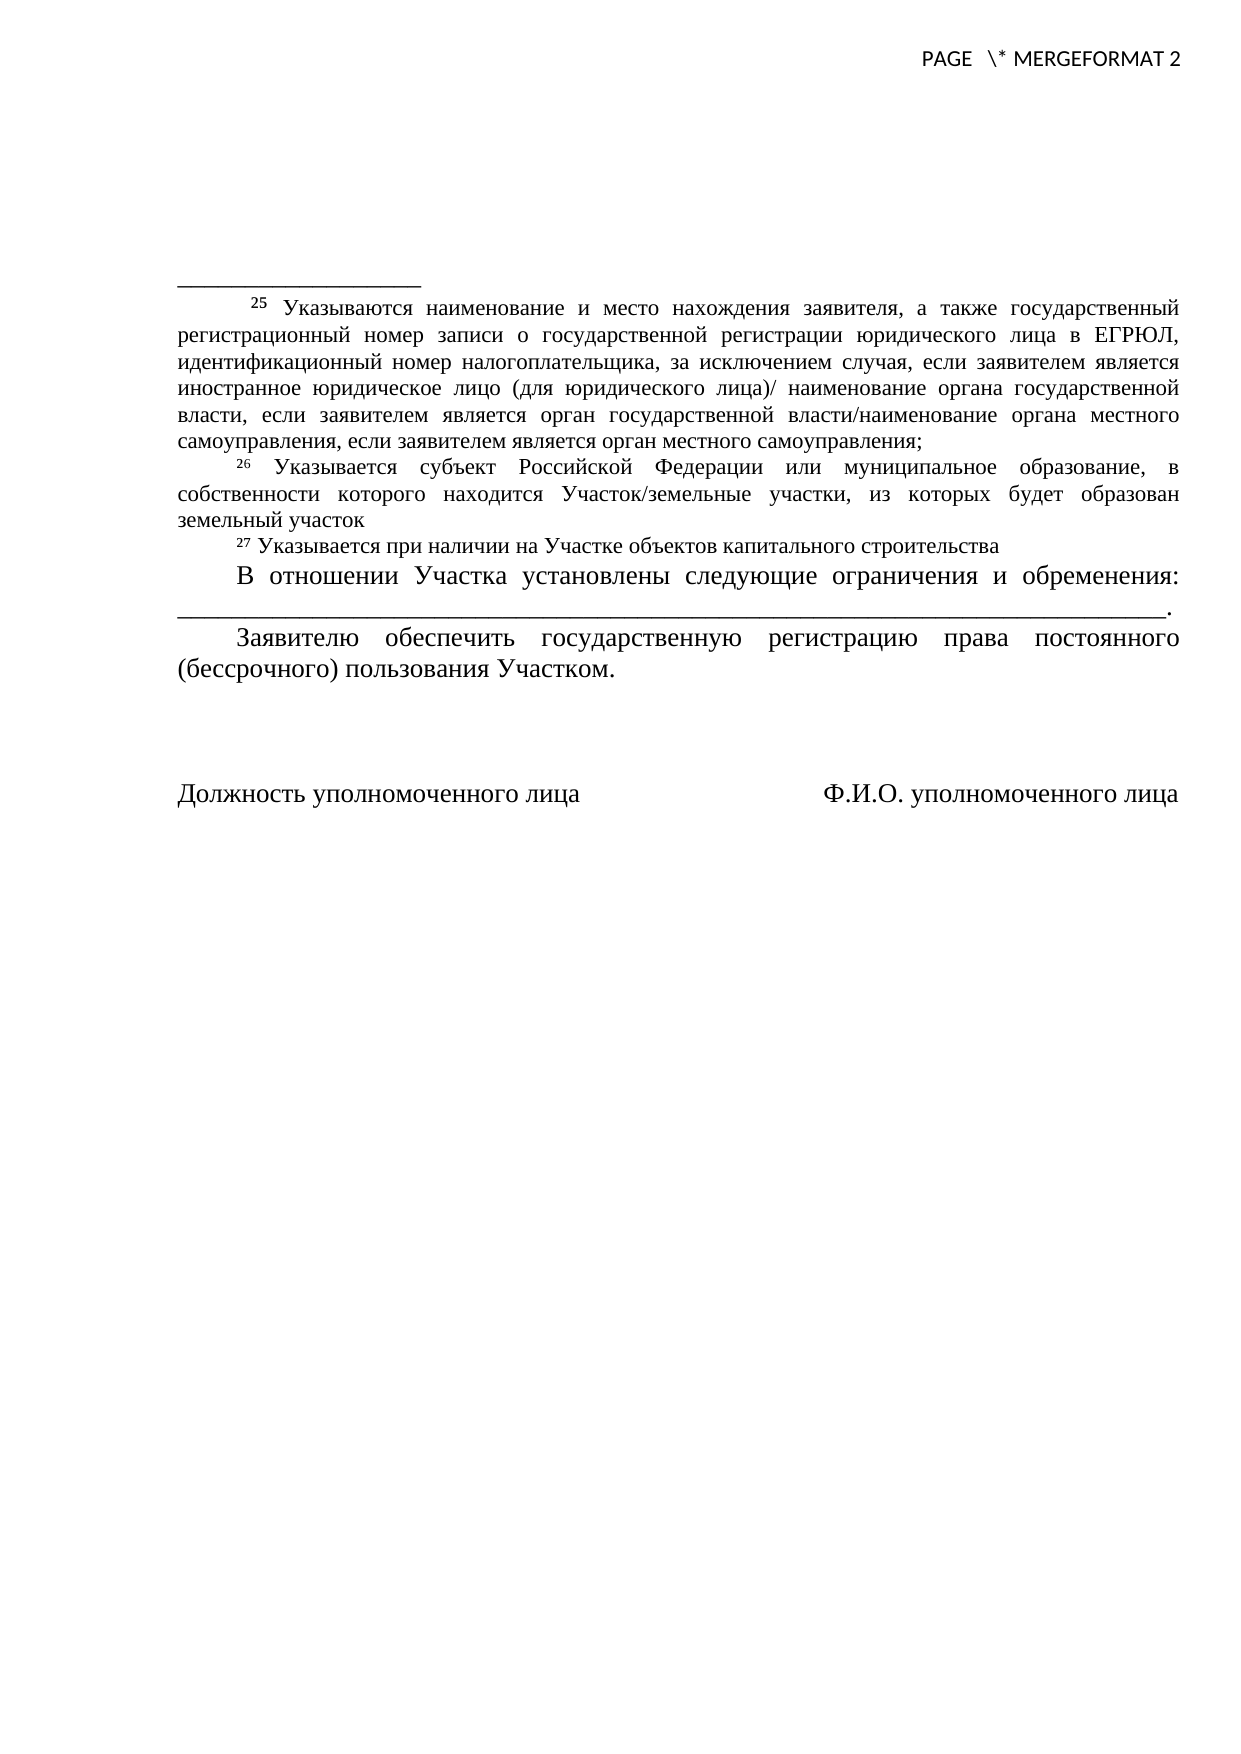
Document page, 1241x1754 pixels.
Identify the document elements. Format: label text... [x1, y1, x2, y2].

text ²⁶ Указывается субъект Российской Федерации или муниципальное образование, в собственности которого находится Участок/земельные участки, из которых будет образован земельный участок [177, 453, 1181, 532]
text Заявителю обеспечить государственную регистрацию права постоянного (бессрочного) пользования Участком. [177, 621, 1181, 683]
text В отношении Участка установлены следующие ограничения и обременения: _________________________________________________________________________. [177, 559, 1181, 621]
text Должность уполномоченного лица Ф.И.О. уполномоченного лица [177, 777, 1181, 808]
text ²⁷ Указывается при наличии на Участке объектов капитального строительства [177, 532, 1181, 559]
text __________________ [177, 259, 1181, 290]
text ²⁵ Указываются наименование и место нахождения заявителя, а также государственный регистрационный номер записи о государственной регистрации юридического лица в ЕГРЮЛ, идентификационный номер налогоплательщика, за исключением случая, если заявителем является иностранное юридическое лицо (для юридического лица)/ наименование органа государственной власти, если заявителем является орган государственной власти/наименование органа местного самоуправления, если заявителем является орган местного самоуправления; [177, 290, 1181, 453]
